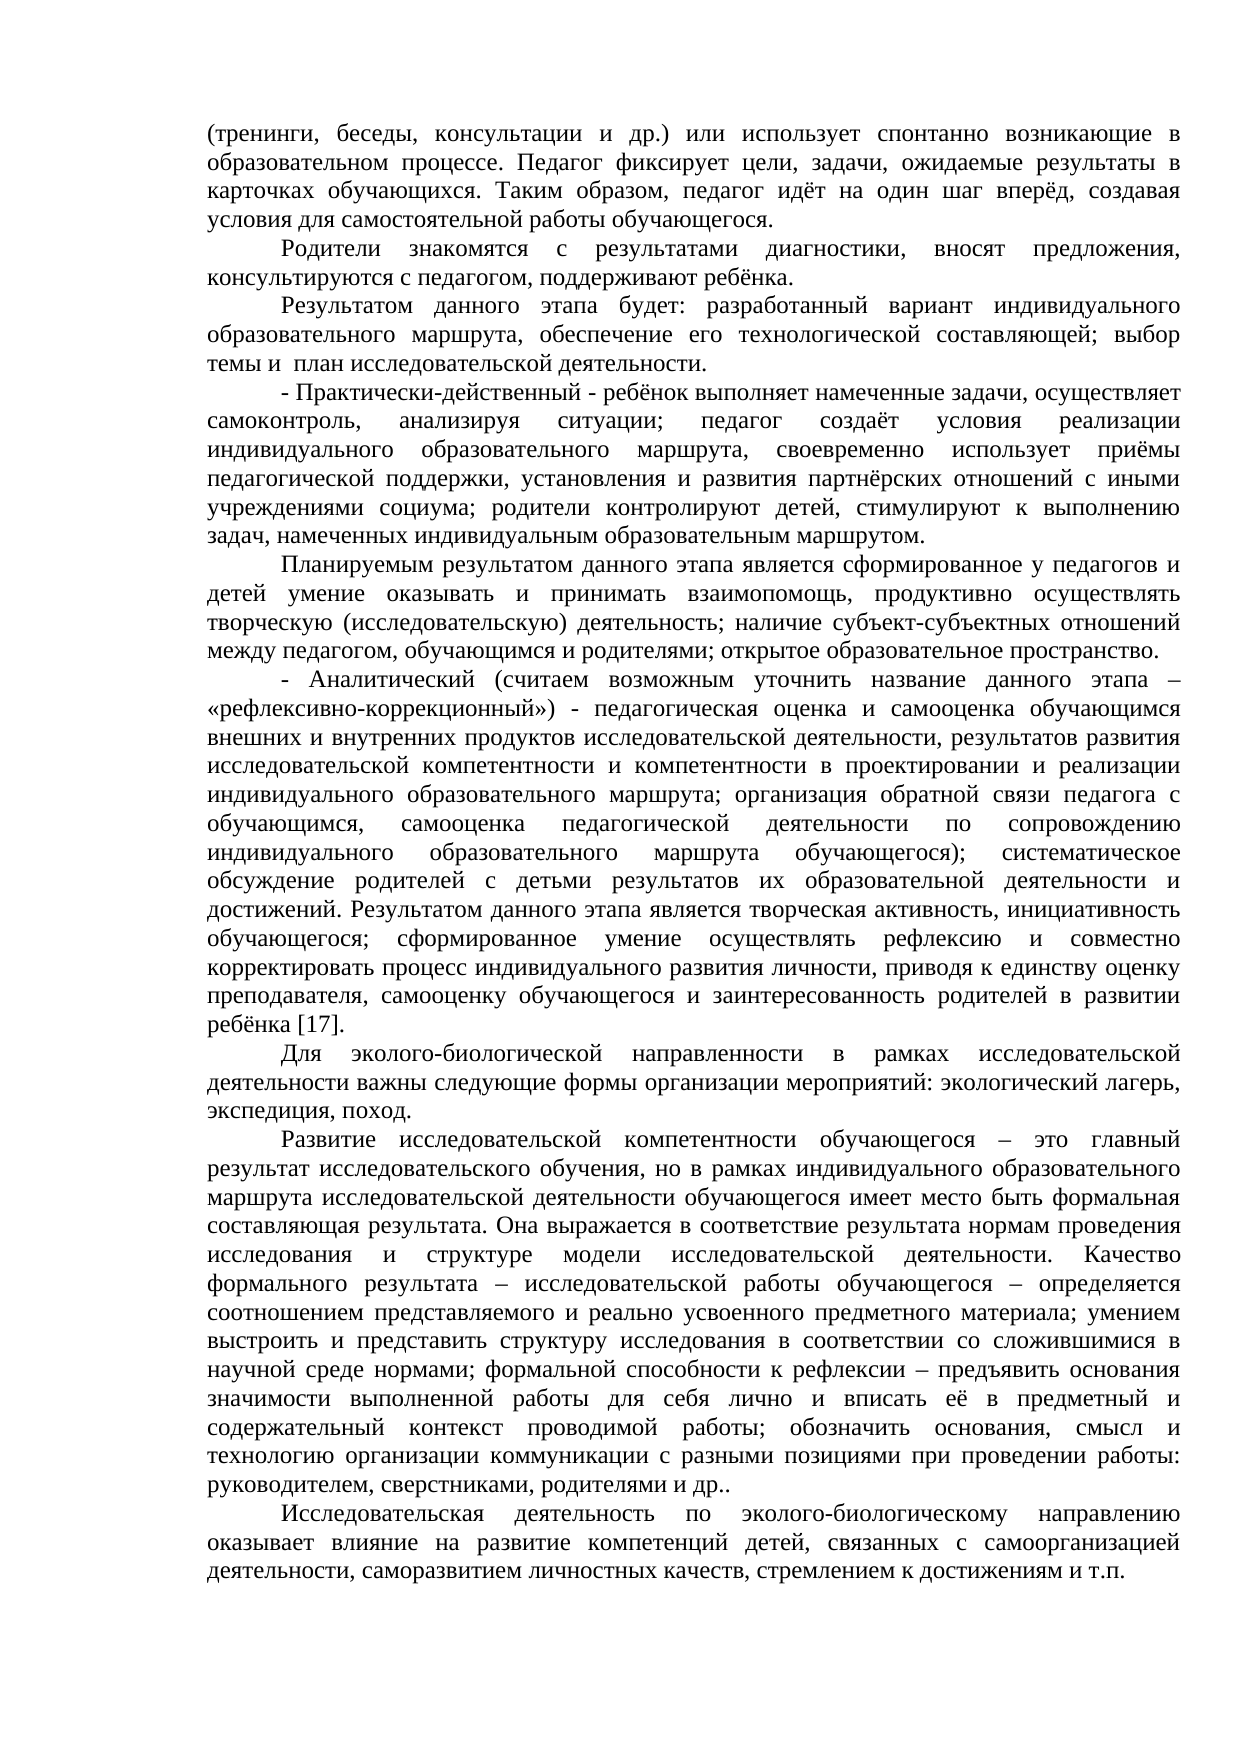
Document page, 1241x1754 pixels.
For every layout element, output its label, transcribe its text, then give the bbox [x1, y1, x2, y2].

text Родители знакомятся с результатами диагностики, вносят предложения, консультируются с педагогом, поддерживают ребёнка. [207, 233, 1181, 291]
text - Аналитический (считаем возможным уточнить название данного этапа – «рефлексивно-коррекционный») - педагогическая оценка и самооценка обучающимся внешних и внутренних продуктов исследовательской деятельности, результатов развития исследовательской компетентности и компетентности в проектировании и реализации индивидуального образовательного маршрута; организация обратной связи педагога с обучающимся, самооценка педагогической деятельности по сопровождению индивидуального образовательного маршрута обучающегося); систематическое обсуждение родителей с детьми результатов их образовательной деятельности и достижений. Результатом данного этапа является творческая активность, инициативность обучающегося; сформированное умение осуществлять рефлексию и совместно корректировать процесс индивидуального развития личности, приводя к единству оценку преподавателя, самооценку обучающегося и заинтересованность родителей в развитии ребёнка [17]. [207, 664, 1181, 1038]
text Результатом данного этапа будет: разработанный вариант индивидуального образовательного маршрута, обеспечение его технологической составляющей; выбор темы и план исследовательской деятельности. [207, 291, 1181, 377]
text Развитие исследовательской компетентности обучающегося – это главный результат исследовательского обучения, но в рамках индивидуального образовательного маршрута исследовательской деятельности обучающегося имеет место быть формальная составляющая результата. Она выражается в соответствие результата нормам проведения исследования и структуре модели исследовательской деятельности. Качество формального результата – исследовательской работы обучающегося – определяется соотношением представляемого и реально усвоенного предметного материала; умением выстроить и представить структуру исследования в соответствии со сложившимися в научной среде нормами; формальной способности к рефлексии – предъявить основания значимости выполненной работы для себя лично и вписать её в предметный и содержательный контекст проводимой работы; обозначить основания, смысл и технологию организации коммуникации с разными позициями при проведении работы: руководителем, сверстниками, родителями и др.. [207, 1124, 1181, 1498]
text Планируемым результатом данного этапа является сформированное у педагогов и детей умение оказывать и принимать взаимопомощь, продуктивно осуществлять творческую (исследовательскую) деятельность; наличие субъект-субъектных отношений между педагогом, обучающимся и родителями; открытое образовательное пространство. [207, 549, 1181, 664]
text Исследовательская деятельность по эколого-биологическому направлению оказывает влияние на развитие компетенций детей, связанных с самоорганизацией деятельности, саморазвитием личностных качеств, стремлением к достижениям и т.п. [207, 1498, 1181, 1584]
text - Практически-действенный - ребёнок выполняет намеченные задачи, осуществляет самоконтроль, анализируя ситуации; педагог создаёт условия реализации индивидуального образовательного маршрута, своевременно использует приёмы педагогической поддержки, установления и развития партнёрских отношений с иными учреждениями социума; родители контролируют детей, стимулируют к выполнению задач, намеченных индивидуальным образовательным маршрутом. [207, 377, 1181, 549]
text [207, 118, 1181, 233]
text Для эколого-биологической направленности в рамках исследовательской деятельности важны следующие формы организации мероприятий: экологический лагерь, экспедиция, поход. [207, 1038, 1181, 1124]
